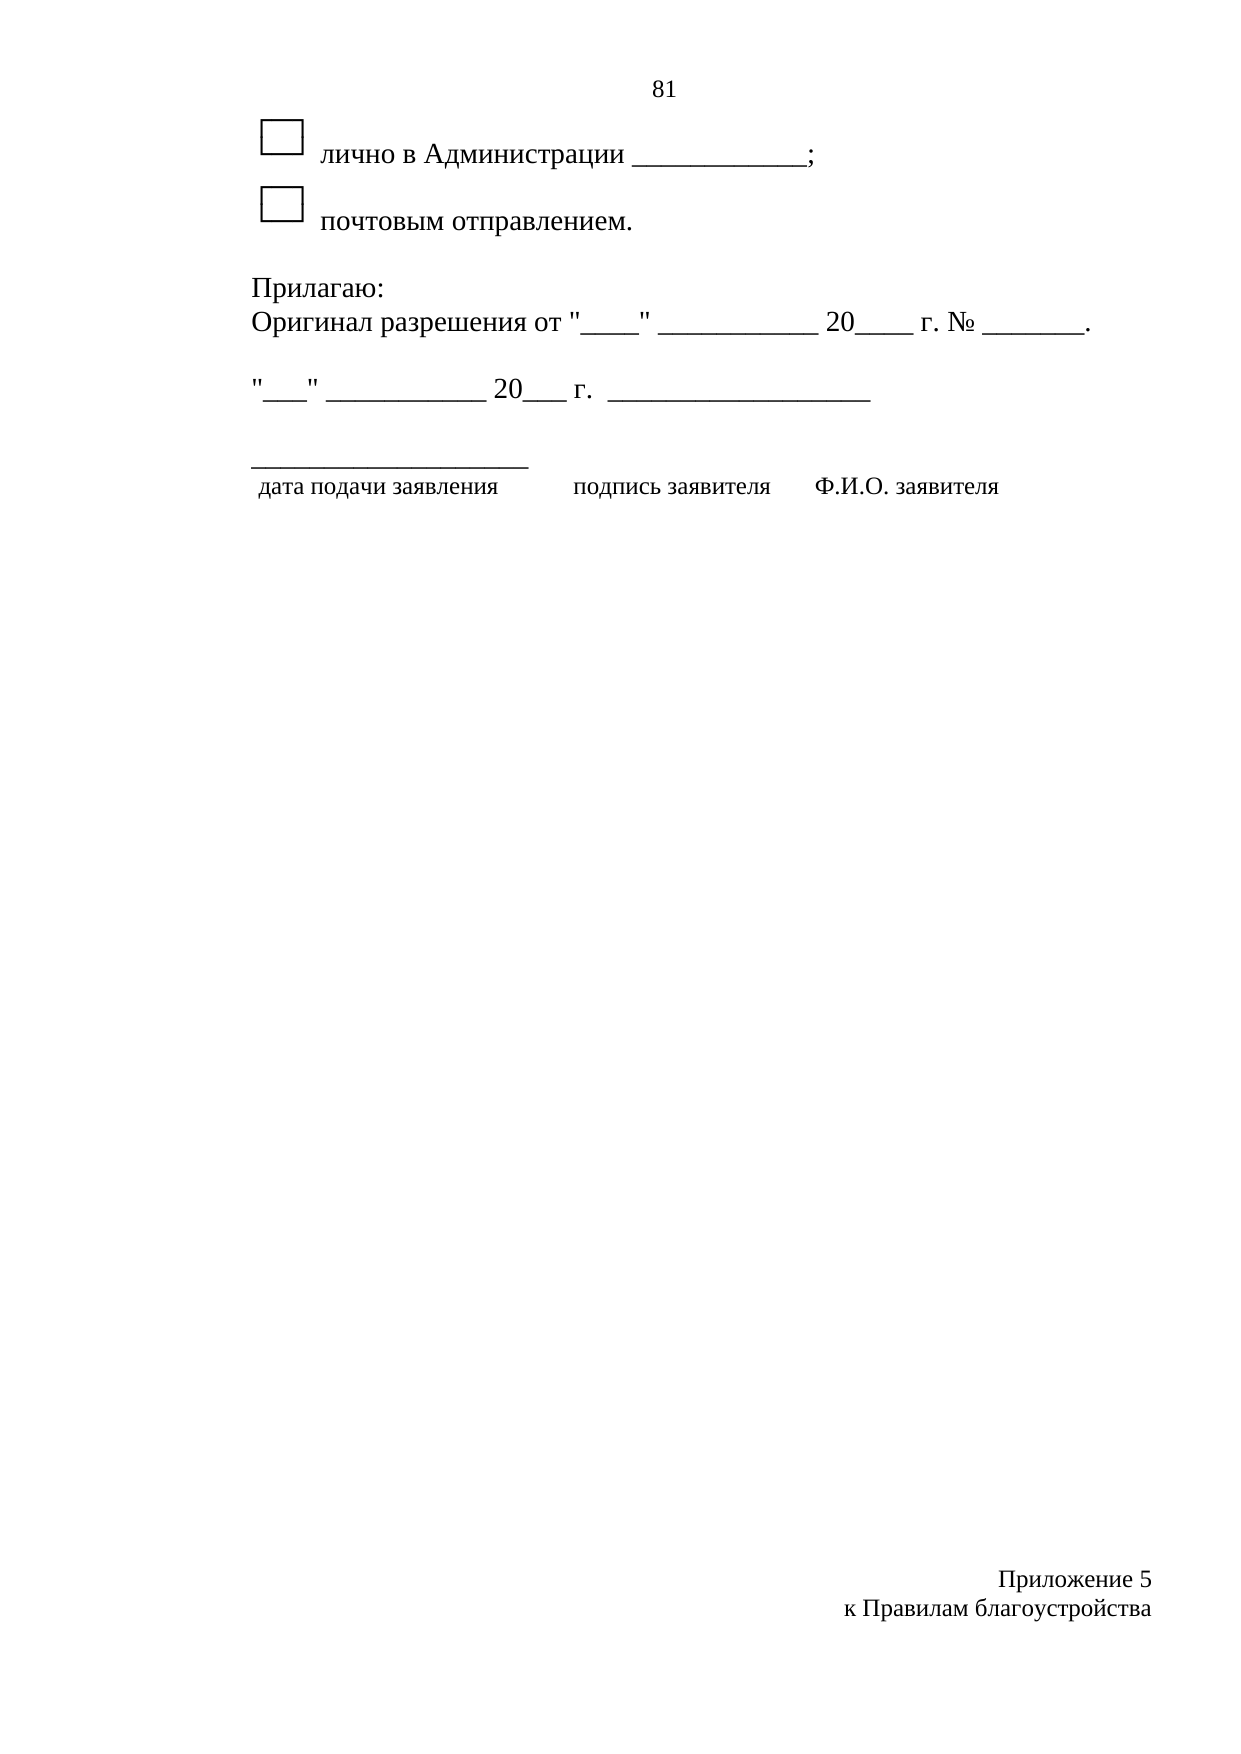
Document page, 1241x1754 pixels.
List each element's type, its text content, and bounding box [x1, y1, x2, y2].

text ___________________ [177, 438, 1152, 471]
text ┌─┐ [177, 169, 1152, 203]
text └─┘ почтовым отправлением. [177, 203, 1152, 237]
text к Правилам благоустройства [177, 1593, 1152, 1621]
text Оригинал разрешения от "____" ___________ 20____ г. № _______. [177, 304, 1152, 337]
text "___" ___________ 20___ г. __________________ [177, 371, 1152, 404]
text Прилагаю: [177, 270, 1152, 304]
text └─┘ лично в Администрации ____________; [177, 136, 1152, 169]
text ┌─┐ [177, 102, 1152, 136]
text Приложение 5 [177, 1564, 1152, 1593]
text дата подачи заявления подпись заявителя Ф.И.О. заявителя [177, 471, 1152, 500]
